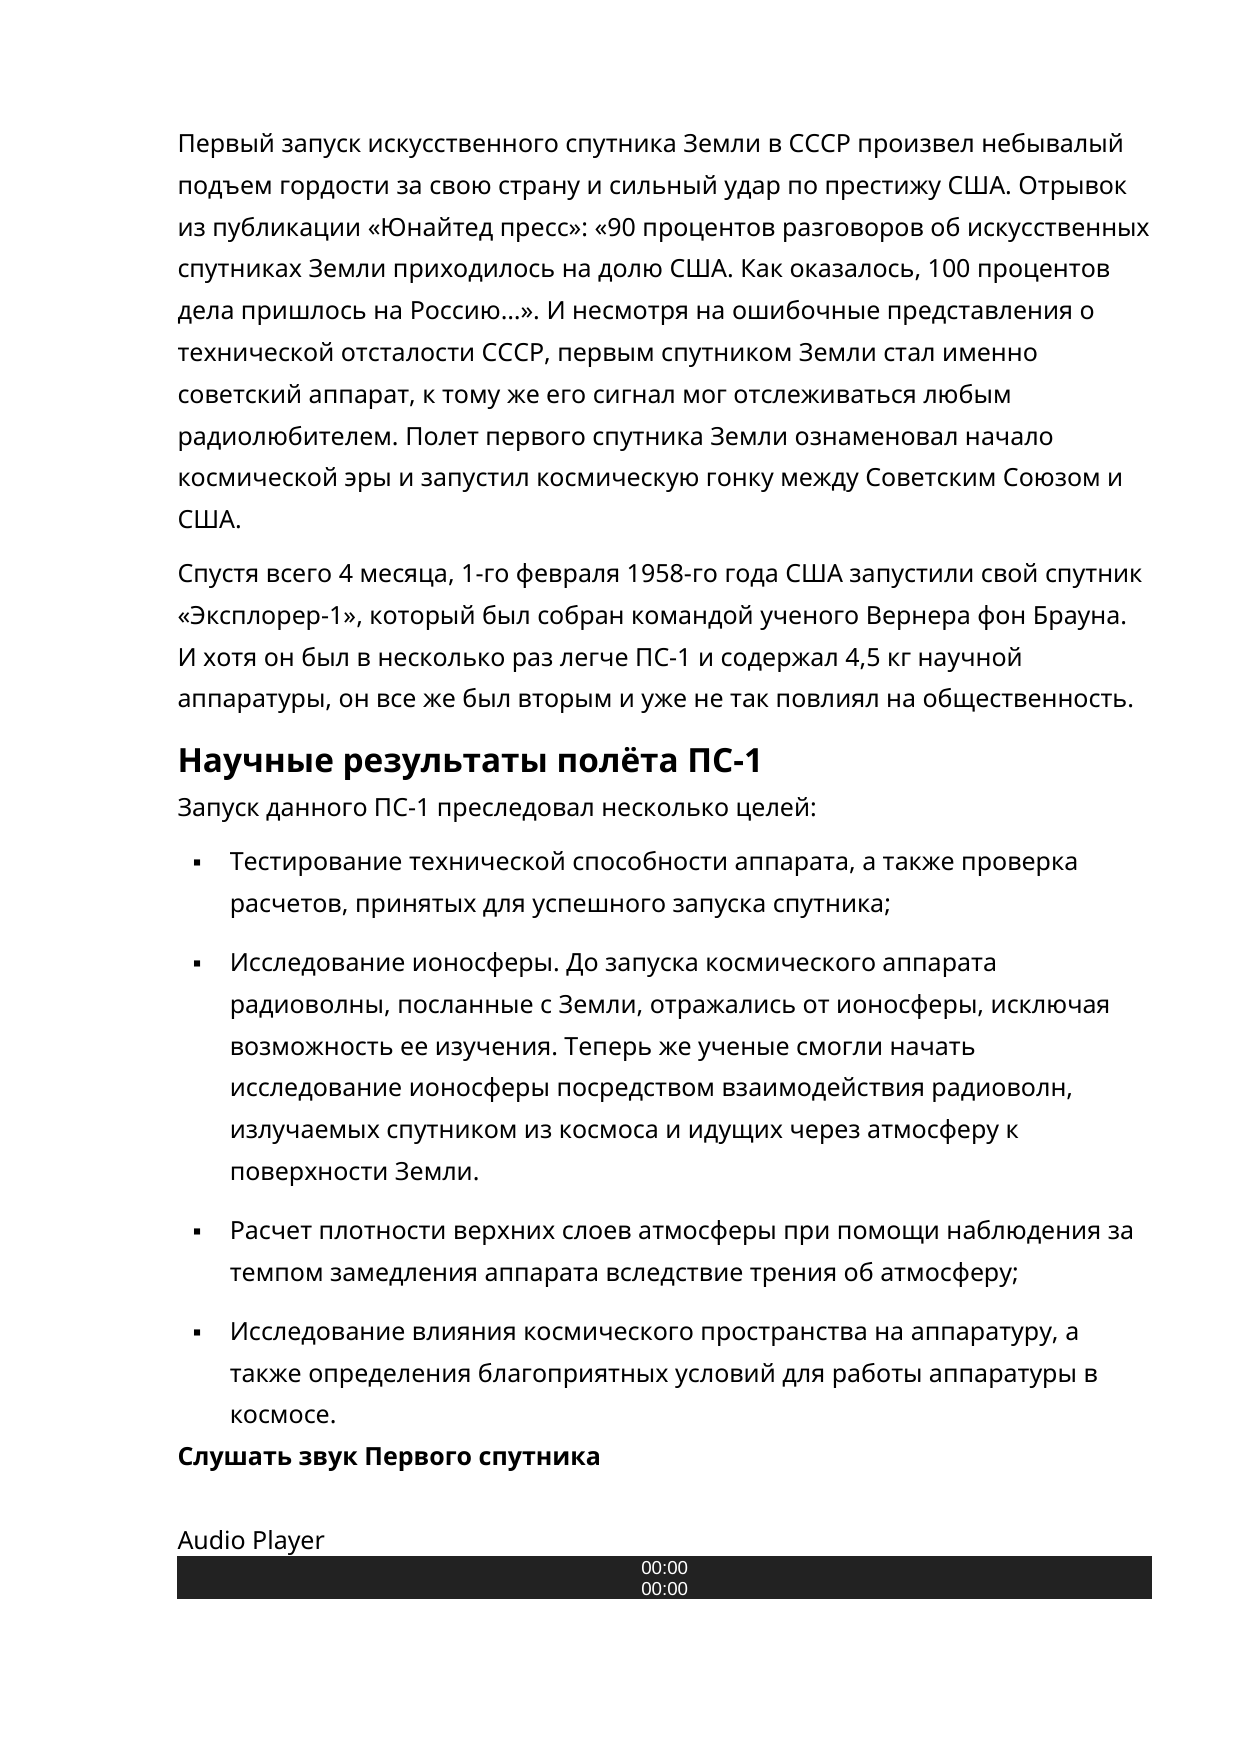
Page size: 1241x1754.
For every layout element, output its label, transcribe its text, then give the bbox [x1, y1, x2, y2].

text 00:00 [177, 1578, 1152, 1599]
text Запуск данного ПС-1 преследовал несколько целей: [177, 782, 1152, 824]
text Научные результаты полёта ПС-1 [177, 727, 1152, 782]
text Первый запуск искусственного спутника Земли в СССР произвел небывалый подъем гордости за свою страну и сильный удар по престижу США. Отрывок из публикации «Юнайтед пресс»: «90 процентов разговоров об искусственных спутниках Земли приходилось на долю США. Как оказалось, 100 процентов дела пришлось на Россию…». И несмотря на ошибочные представления о технической отсталости СССР, первым спутником Земли стал именно советский аппарат, к тому же его сигнал мог отслеживаться любым радиолюбителем. Полет первого спутника Земли ознаменовал начало космической эры и запустил космическую гонку между Советским Союзом и США. [177, 118, 1152, 536]
list Тестирование технической способности аппарата, а также проверка расчетов, принятых для успешного запуска спутника; [192, 836, 1152, 919]
list Исследование влияния космического пространства на аппаратуру, а также определения благоприятных условий для работы аппаратуры в космосе. [192, 1306, 1152, 1431]
text Слушать звук Первого спутника [177, 1431, 1152, 1473]
text 00:00 [177, 1556, 1152, 1578]
text Audio Player [177, 1473, 1152, 1556]
text Спустя всего 4 месяца, 1-го февраля 1958-го года США запустили свой спутник «Эксплорер-1», который был собран командой ученого Вернера фон Брауна. И хотя он был в несколько раз легче ПС-1 и содержал 4,5 кг научной аппаратуры, он все же был вторым и уже не так повлиял на общественность. [177, 548, 1152, 715]
list Расчет плотности верхних слоев атмосферы при помощи наблюдения за темпом замедления аппарата вследствие трения об атмосферу; [192, 1205, 1152, 1288]
list Исследование ионосферы. До запуска космического аппарата радиоволны, посланные с Земли, отражались от ионосферы, исключая возможность ее изучения. Теперь же ученые смогли начать исследование ионосферы посредством взаимодействия радиоволн, излучаемых спутником из космоса и идущих через атмосферу к поверхности Земли. [192, 937, 1152, 1187]
